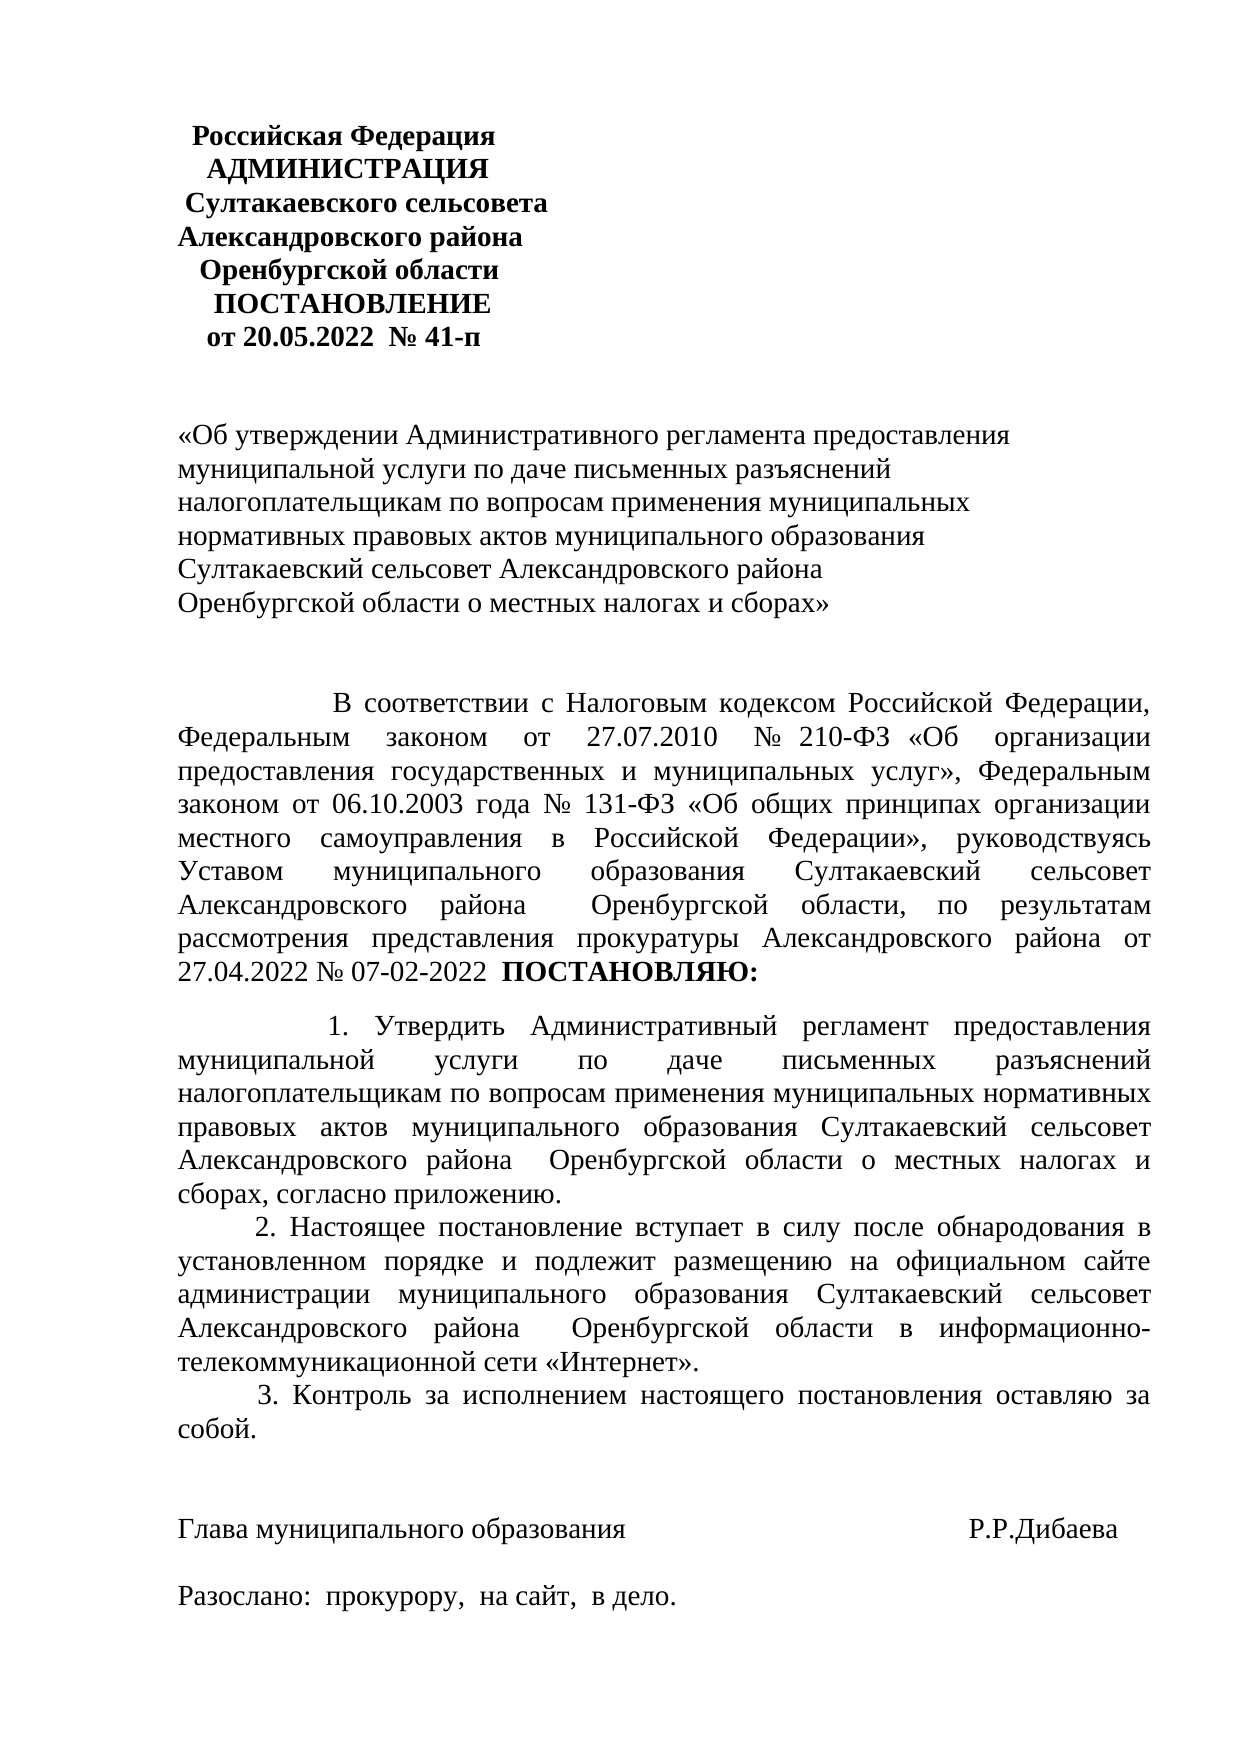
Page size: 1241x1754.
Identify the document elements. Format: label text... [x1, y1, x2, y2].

text Глава муниципального образования Р.Р.Дибаева [177, 1511, 1152, 1545]
text 1. Утвердить Административный регламент предоставления муниципальной услуги по даче письменных разъяснений налогоплательщикам по вопросам применения муниципальных нормативных правовых актов муниципального образования Султакаевский сельсовет Александровского района Оренбургской области о местных налогах и сборах, согласно приложению. [177, 1008, 1152, 1209]
text В соответствии с Налоговым кодексом Российской Федерации, Федеральным законом от 27.07.2010 № 210-ФЗ «Об организации предоставления государственных и муниципальных услуг», Федеральным законом от 06.10.2003 года № 131-ФЗ «Об общих принципах организации местного самоуправления в Российской Федерации», руководствуясь Уставом муниципального образования Султакаевский сельсовет Александровского района Оренбургской области, по результатам рассмотрения представления прокуратуры Александровского района от 27.04.2022 № 07-02-2022 ПОСТАНОВЛЯЮ: [177, 686, 1152, 987]
text Александровского района [177, 219, 1152, 252]
text ПОСТАНОВЛЕНИЕ [177, 286, 1152, 319]
text Разослано: прокурору, на сайт, в дело. [177, 1578, 1152, 1612]
text Султакаевский сельсовет Александровского района [177, 551, 1152, 585]
text Оренбургской области [177, 252, 1152, 286]
text 3. Контроль за исполнением настоящего постановления оставляю за собой. [177, 1377, 1152, 1444]
text нормативных правовых актов муниципального образования [177, 518, 1152, 551]
text 2. Настоящее постановление вступает в силу после обнародования в установленном порядке и подлежит размещению на официальном сайте администрации муниципального образования Султакаевский сельсовет Александровского района Оренбургской области в информационно-телекоммуникационной сети «Интернет». [177, 1209, 1152, 1377]
text от 20.05.2022 № 41-п [177, 319, 1152, 353]
text АДМИНИСТРАЦИЯ [177, 152, 1152, 185]
text Российская Федерация [177, 118, 1152, 152]
text Султакаевского сельсовета [177, 185, 1152, 219]
text «Об утверждении Административного регламента предоставления муниципальной услуги по даче письменных разъяснений налогоплательщикам по вопросам применения муниципальных [177, 417, 1152, 518]
text Оренбургской области о местных налогах и сборах» [177, 585, 1152, 618]
